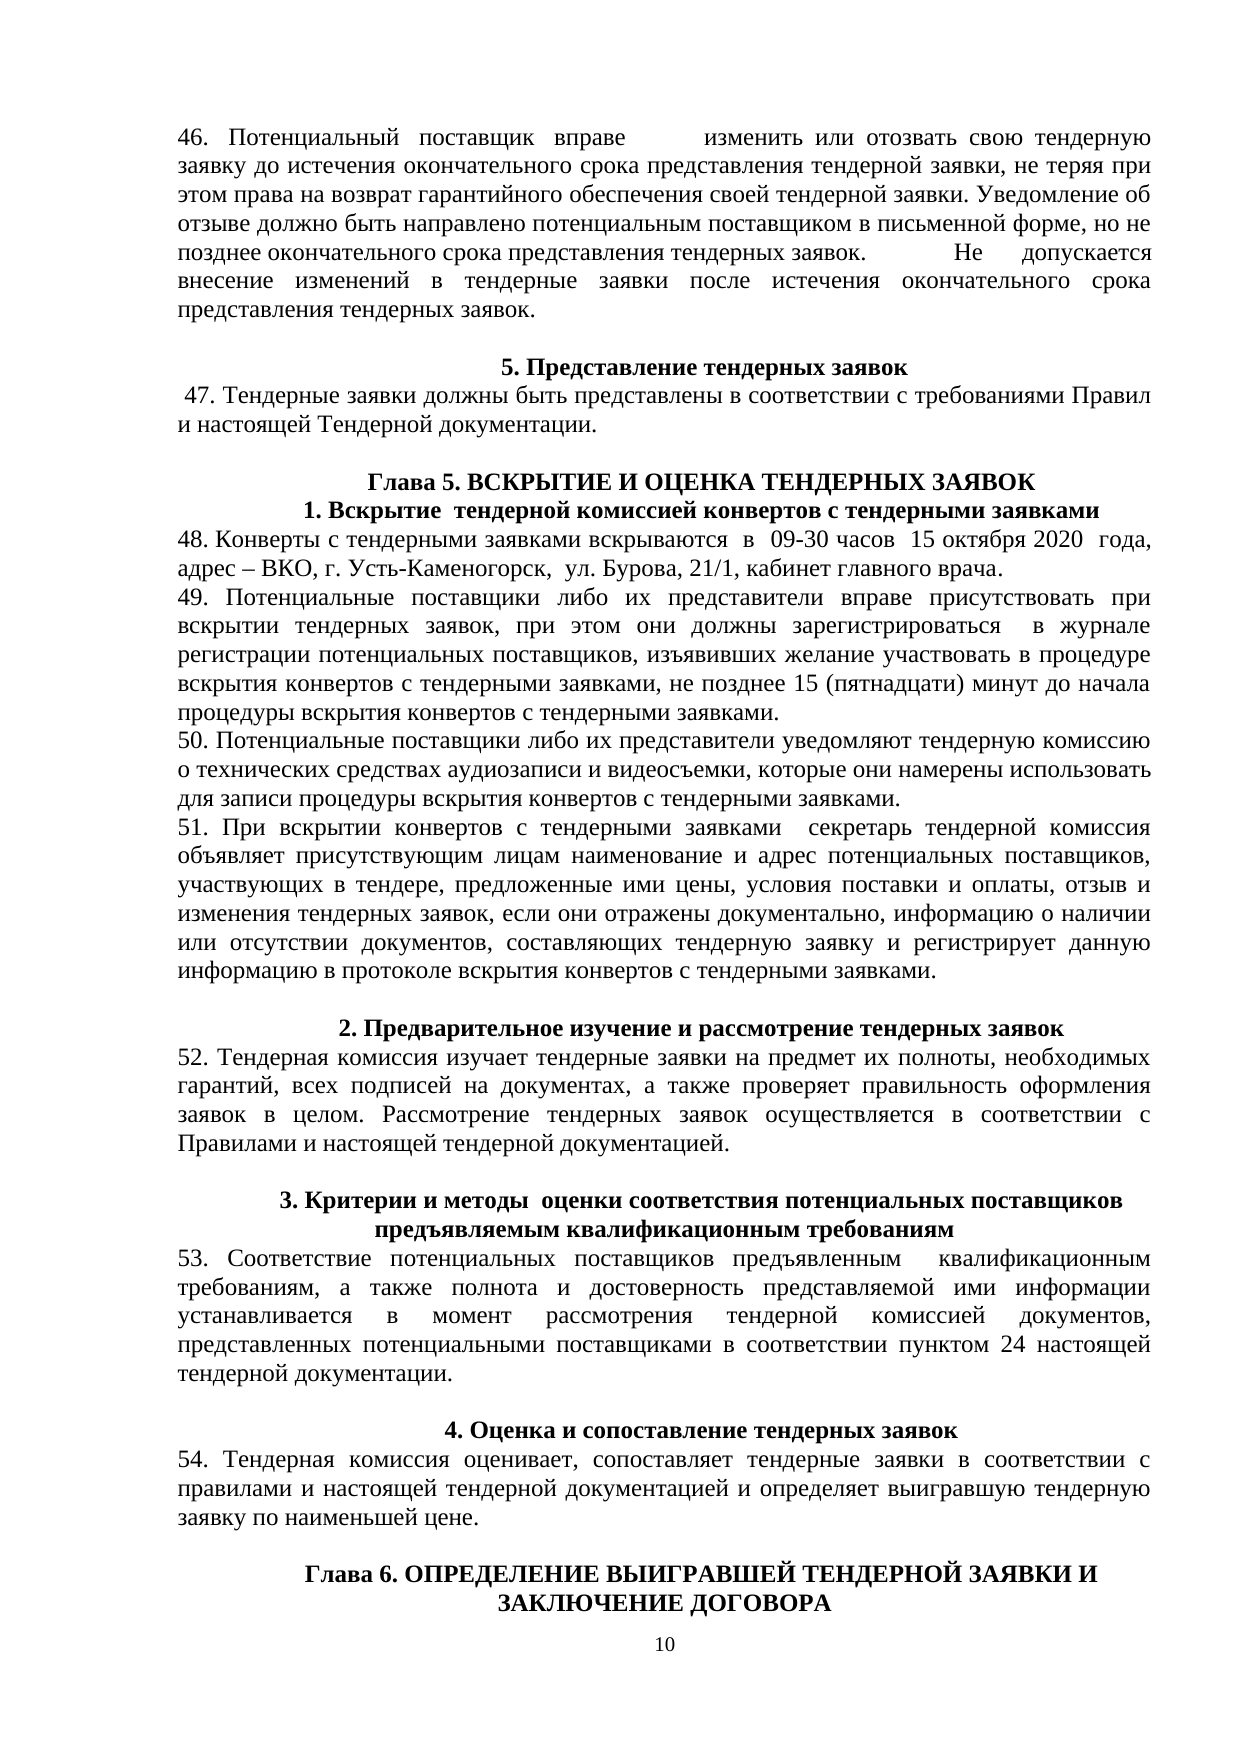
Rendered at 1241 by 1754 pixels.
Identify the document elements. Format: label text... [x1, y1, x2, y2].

text 47. Тендерные заявки должны быть представлены в соответствии с требованиями Правил и настоящей Тендерной документации. [177, 381, 1152, 438]
text 51. При вскрытии конвертов с тендерными заявками секретарь тендерной комиссия объявляет присутствующим лицам наименование и адрес потенциальных поставщиков, участвующих в тендере, предложенные ими цены, условия поставки и оплаты, отзыв и изменения тендерных заявок, если они отражены документально, информацию о наличии или отсутствии документов, составляющих тендерную заявку и регистрирует данную информацию в протоколе вскрытия конвертов с тендерными заявками. [177, 812, 1152, 984]
text 5. Представление тендерных заявок [177, 352, 1152, 381]
text 3. Критерии и методы оценки соответствия потенциальных поставщиков предъявляемым квалификационным требованиям [177, 1186, 1152, 1243]
text 52. Тендерная комиссия изучает тендерные заявки на предмет их полноты, необходимых гарантий, всех подписей на документах, а также проверяет правильность оформления заявок в целом. Рассмотрение тендерных заявок осуществляется в соответствии с Правилами и настоящей тендерной документацией. [177, 1042, 1152, 1157]
text 46. Потенциальный поставщик вправе изменить или отозвать свою тендерную заявку до истечения окончательного срока представления тендерной заявки, не теряя при этом права на возврат гарантийного обеспечения своей тендерной заявки. Уведомление об отзыве должно быть направлено потенциальным поставщиком в письменной форме, но не позднее окончательного срока представления тендерных заявок. Не допускается внесение изменений в тендерные заявки после истечения окончательного срока представления тендерных заявок. [177, 122, 1152, 323]
text Глава 5. ВСКРЫТИЕ И ОЦЕНКА ТЕНДЕРНЫХ ЗАЯВОК [177, 467, 1152, 496]
text 48. Конверты с тендерными заявками вскрываются в 09-30 часов 15 октября 2020 года, адрес – ВКО, г. Усть-Каменогорск, ул. Бурова, 21/1, кабинет главного врача. [177, 524, 1152, 582]
text 2. Предварительное изучение и рассмотрение тендерных заявок [177, 1013, 1152, 1042]
text 49. Потенциальные поставщики либо их представители вправе присутствовать при вскрытии тендерных заявок, при этом они должны зарегистрироваться в журнале регистрации потенциальных поставщиков, изъявивших желание участвовать в процедуре вскрытия конвертов с тендерными заявками, не позднее 15 (пятнадцати) минут до начала процедуры вскрытия конвертов с тендерными заявками. [177, 582, 1152, 726]
text 4. Оценка и сопоставление тендерных заявок [177, 1416, 1152, 1444]
text 54. Тендерная комиссия оценивает, сопоставляет тендерные заявки в соответствии с правилами и настоящей тендерной документацией и определяет выигравшую тендерную заявку по наименьшей цене. [177, 1444, 1152, 1531]
text Глава 6. ОПРЕДЕЛЕНИЕ ВЫИГРАВШЕЙ ТЕНДЕРНОЙ ЗАЯВКИ И ЗАКЛЮЧЕНИЕ ДОГОВОРА [177, 1559, 1152, 1617]
text 50. Потенциальные поставщики либо их представители уведомляют тендерную комиссию о технических средствах аудиозаписи и видеосъемки, которые они намерены использовать для записи процедуры вскрытия конвертов с тендерными заявками. [177, 726, 1152, 812]
text 1. Вскрытие тендерной комиссией конвертов с тендерными заявками [177, 496, 1152, 524]
text 53. Соответствие потенциальных поставщиков предъявленным квалификационным требованиям, а также полнота и достоверность представляемой ими информации устанавливается в момент рассмотрения тендерной комиссией документов, представленных потенциальными поставщиками в соответствии пунктом 24 настоящей тендерной документации. [177, 1243, 1152, 1387]
